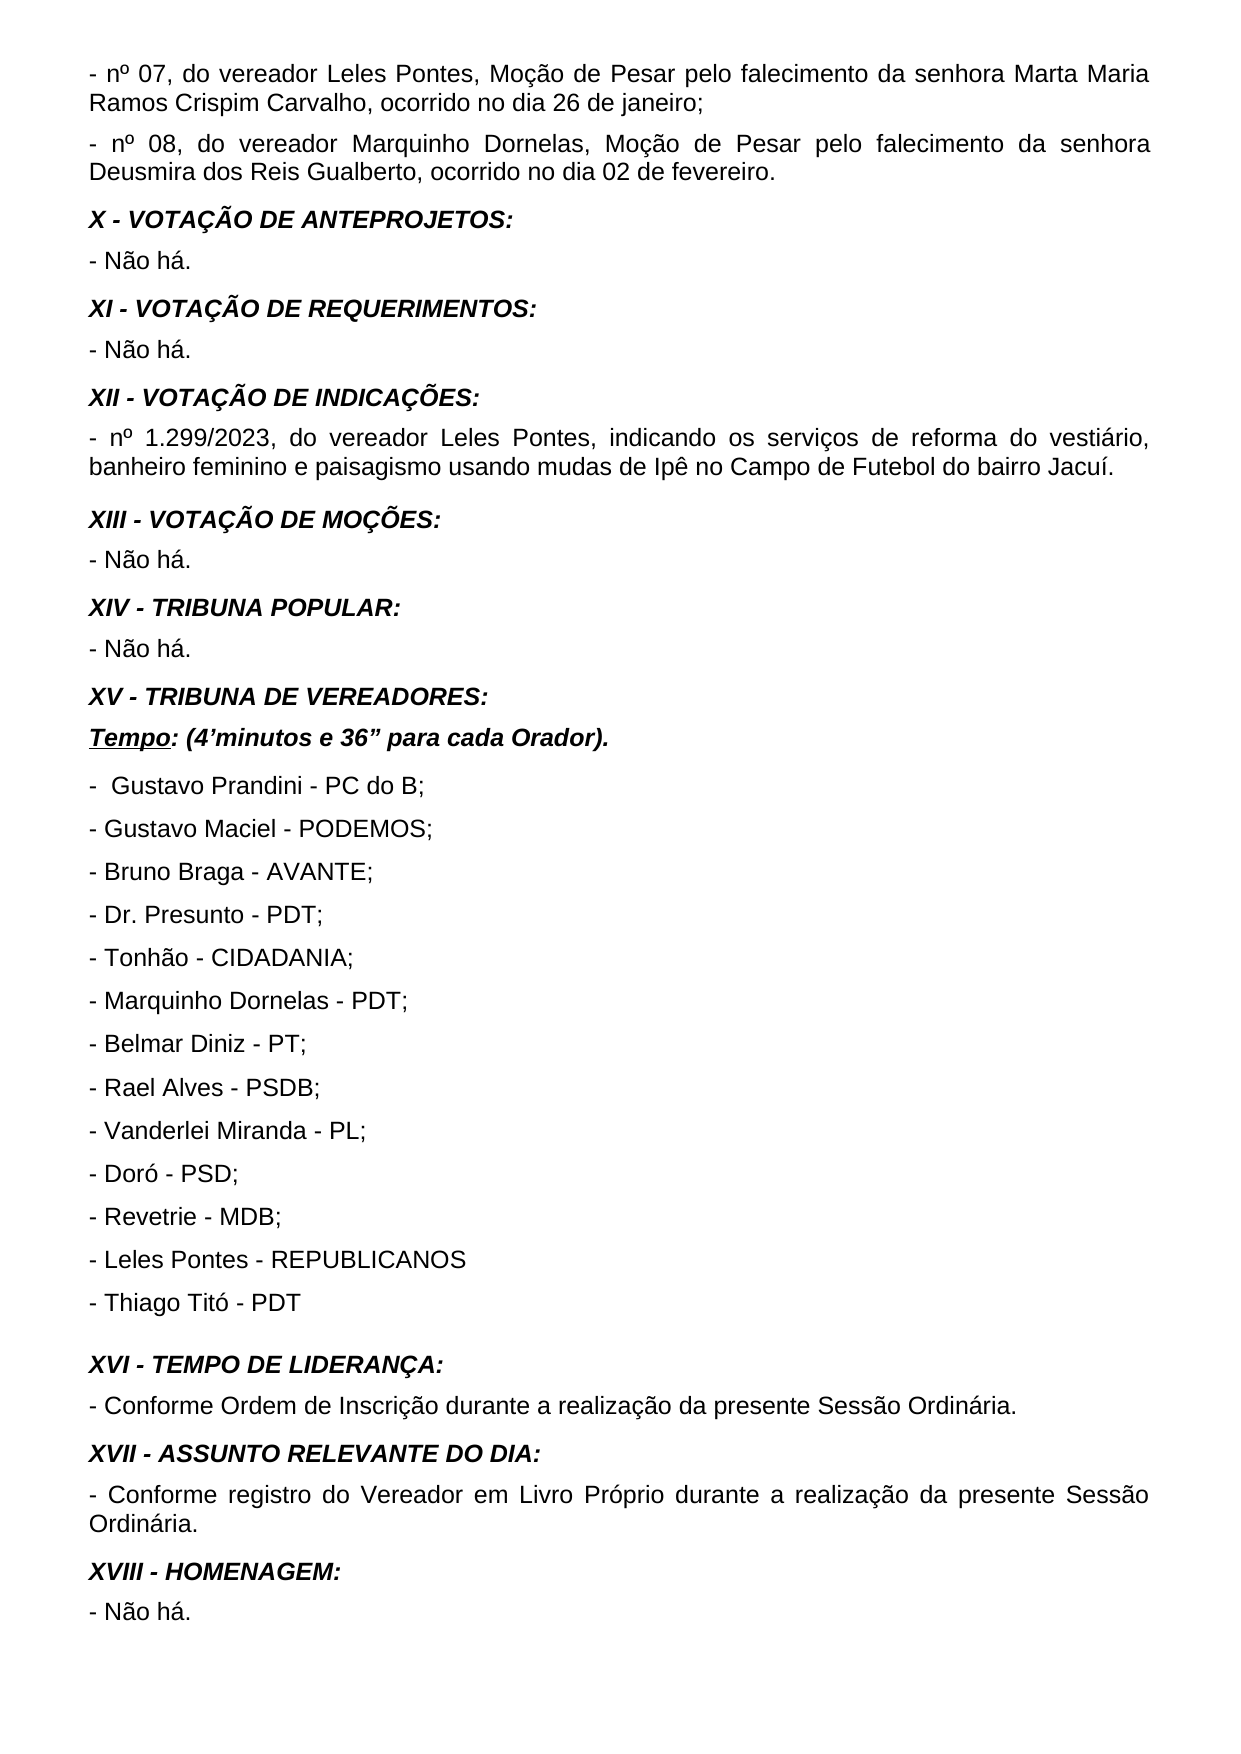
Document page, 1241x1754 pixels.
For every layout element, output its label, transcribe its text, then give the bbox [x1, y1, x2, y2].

text - Não há. [89, 246, 1152, 275]
text - Não há. [89, 1597, 1152, 1626]
text - nº 08, do vereador Marquinho Dornelas, Moção de Pesar pelo falecimento da senhora Deusmira dos Reis Gualberto, ocorrido no dia 02 de fevereiro. [89, 128, 1152, 186]
text XVI - TEMPO DE LIDERANÇA: [89, 1350, 1152, 1379]
text XI - VOTAÇÃO DE REQUERIMENTOS: [89, 294, 1152, 323]
text - Bruno Braga - AVANTE; [89, 857, 1152, 886]
text - nº 07, do vereador Leles Pontes, Moção de Pesar pelo falecimento da senhora Marta Maria Ramos Crispim Carvalho, ocorrido no dia 26 de janeiro; [89, 59, 1152, 117]
text - Dr. Presunto - PDT; [89, 900, 1152, 929]
text - Conforme Ordem de Inscrição durante a realização da presente Sessão Ordinária. [89, 1391, 1152, 1420]
text XIII - VOTAÇÃO DE MOÇÕES: [89, 505, 1152, 533]
text - Conforme registro do Vereador em Livro Próprio durante a realização da presente Sessão Ordinária. [89, 1480, 1152, 1537]
text - Belmar Diniz - PT; [89, 1029, 1152, 1058]
text XVII - ASSUNTO RELEVANTE DO DIA: [89, 1439, 1152, 1468]
text - Doró - PSD; [89, 1159, 1152, 1187]
text - Thiago Titó - PDT [89, 1288, 1152, 1317]
text Tempo: (4’minutos e 36” para cada Orador). [89, 723, 1152, 751]
text XIV - TRIBUNA POPULAR: [89, 593, 1152, 622]
text XVIII - HOMENAGEM: [89, 1556, 1152, 1585]
text - Marquinho Dornelas - PDT; [89, 986, 1152, 1015]
text - Vanderlei Miranda - PL; [89, 1116, 1152, 1144]
list - Não há. [89, 334, 1152, 363]
text XII - VOTAÇÃO DE INDICAÇÕES: [89, 382, 1152, 411]
text - Revetrie - MDB; [89, 1202, 1152, 1231]
text - Não há. [89, 634, 1152, 663]
text - Não há. [89, 545, 1152, 574]
text - Rael Alves - PSDB; [89, 1072, 1152, 1101]
text X - VOTAÇÃO DE ANTEPROJETOS: [89, 205, 1152, 234]
text - Gustavo Prandini - PC do B; [89, 771, 1152, 799]
text XV - TRIBUNA DE VEREADORES: [89, 682, 1152, 711]
text - nº 1.299/2023, do vereador Leles Pontes, indicando os serviços de reforma do vestiário, banheiro feminino e paisagismo usando mudas de Ipê no Campo de Futebol do bairro Jacuí. [89, 423, 1152, 481]
text - Gustavo Maciel - PODEMOS; [89, 814, 1152, 842]
text - Leles Pontes - REPUBLICANOS [89, 1245, 1152, 1274]
text - Tonhão - CIDADANIA; [89, 943, 1152, 972]
